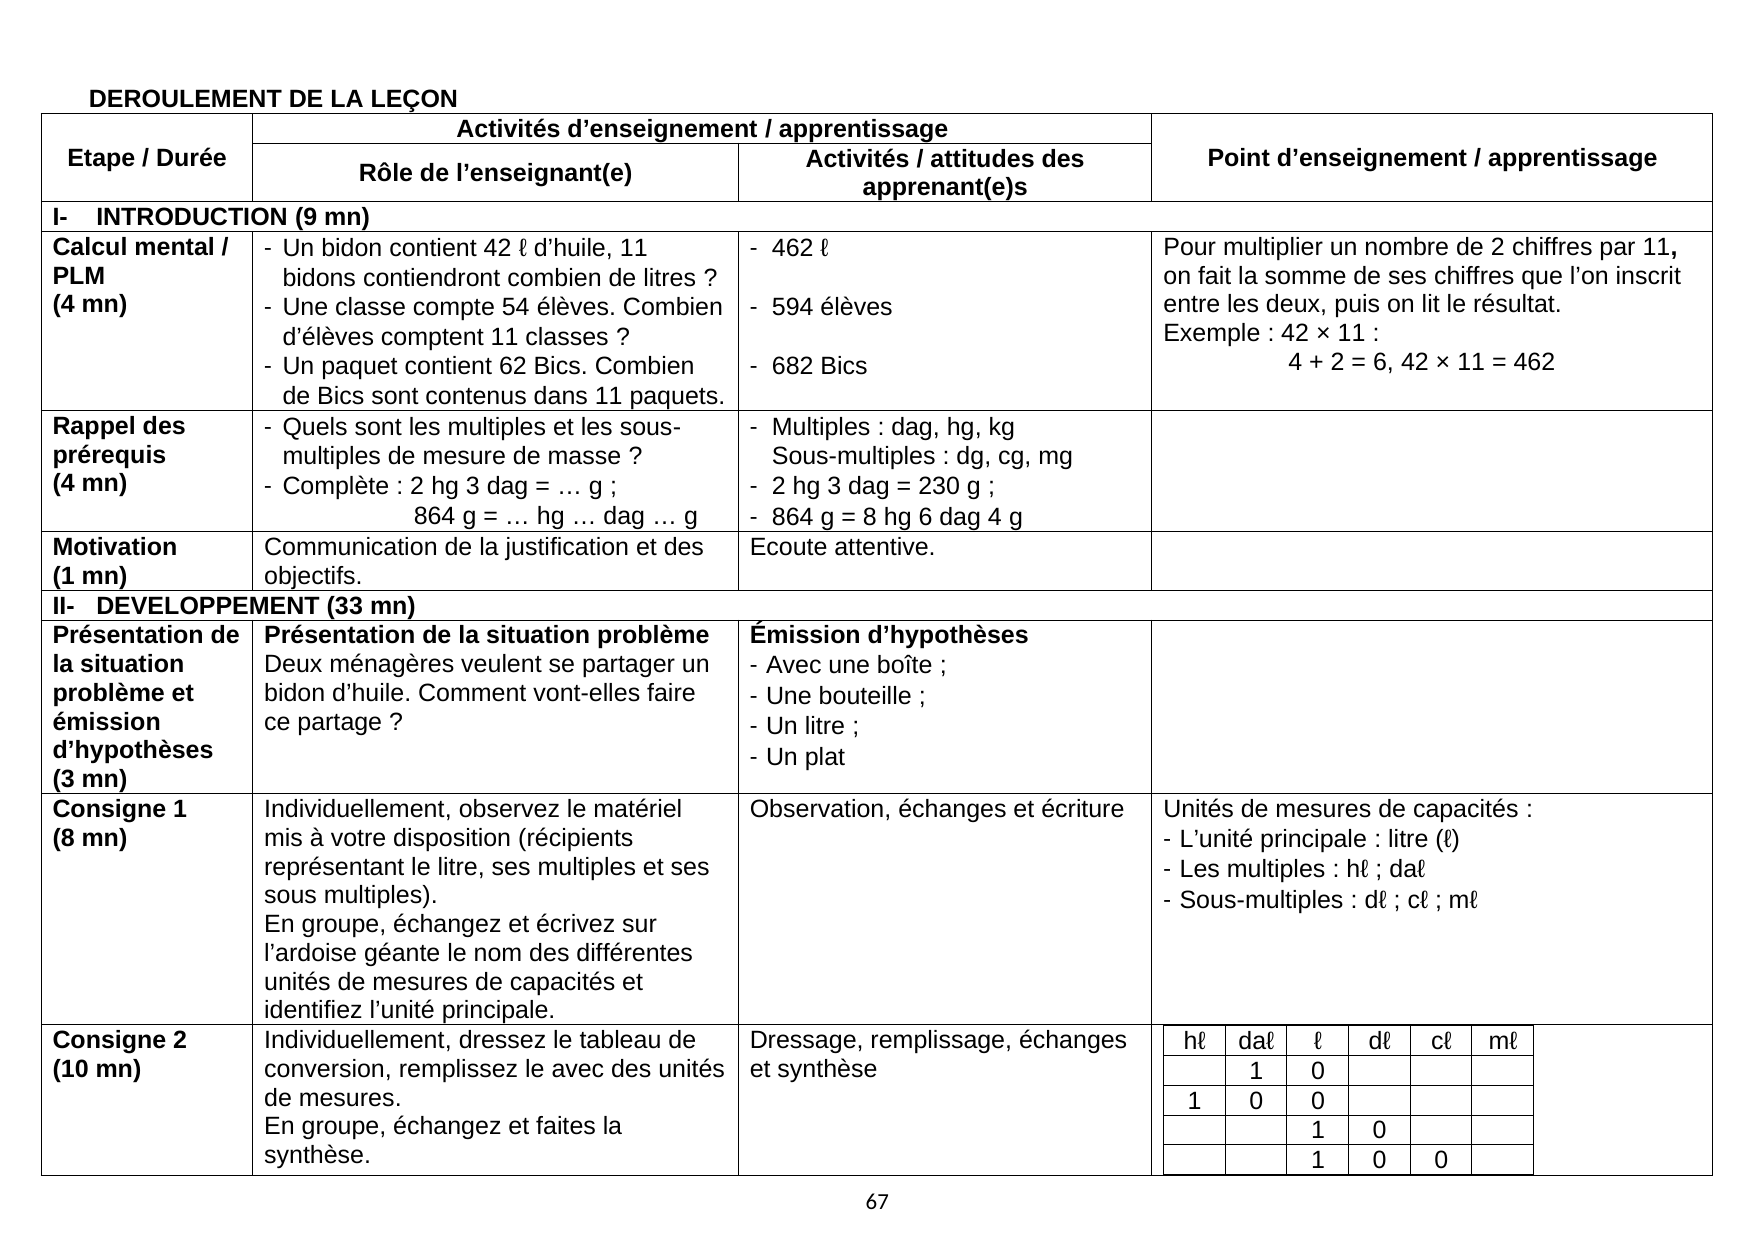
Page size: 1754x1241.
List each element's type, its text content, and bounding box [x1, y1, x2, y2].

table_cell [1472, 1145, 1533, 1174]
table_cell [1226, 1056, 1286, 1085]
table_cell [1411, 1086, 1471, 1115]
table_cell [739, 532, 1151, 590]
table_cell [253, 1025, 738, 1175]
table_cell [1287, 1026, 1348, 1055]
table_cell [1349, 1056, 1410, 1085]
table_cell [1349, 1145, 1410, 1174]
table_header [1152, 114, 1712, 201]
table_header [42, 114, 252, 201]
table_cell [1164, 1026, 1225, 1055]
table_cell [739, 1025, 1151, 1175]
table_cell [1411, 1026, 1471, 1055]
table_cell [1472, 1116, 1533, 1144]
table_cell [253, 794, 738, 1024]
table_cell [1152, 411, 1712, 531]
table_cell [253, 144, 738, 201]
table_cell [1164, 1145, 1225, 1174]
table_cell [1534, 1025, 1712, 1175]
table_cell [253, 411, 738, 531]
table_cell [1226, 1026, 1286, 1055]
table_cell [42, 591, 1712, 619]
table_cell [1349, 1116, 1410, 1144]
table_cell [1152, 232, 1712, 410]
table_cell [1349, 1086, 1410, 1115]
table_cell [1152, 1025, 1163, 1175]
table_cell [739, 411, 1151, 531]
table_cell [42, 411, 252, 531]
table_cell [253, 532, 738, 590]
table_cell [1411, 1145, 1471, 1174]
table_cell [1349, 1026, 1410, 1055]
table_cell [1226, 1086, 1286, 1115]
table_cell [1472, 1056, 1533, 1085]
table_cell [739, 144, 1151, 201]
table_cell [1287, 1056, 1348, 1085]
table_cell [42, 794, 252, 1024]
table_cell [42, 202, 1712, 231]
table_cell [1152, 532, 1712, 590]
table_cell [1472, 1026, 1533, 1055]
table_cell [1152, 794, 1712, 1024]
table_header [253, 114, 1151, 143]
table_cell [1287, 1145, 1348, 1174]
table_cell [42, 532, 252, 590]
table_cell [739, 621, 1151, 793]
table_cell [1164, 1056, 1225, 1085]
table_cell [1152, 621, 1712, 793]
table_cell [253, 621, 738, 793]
text DEROULEMENT DE LA LEÇON [89, 84, 1665, 113]
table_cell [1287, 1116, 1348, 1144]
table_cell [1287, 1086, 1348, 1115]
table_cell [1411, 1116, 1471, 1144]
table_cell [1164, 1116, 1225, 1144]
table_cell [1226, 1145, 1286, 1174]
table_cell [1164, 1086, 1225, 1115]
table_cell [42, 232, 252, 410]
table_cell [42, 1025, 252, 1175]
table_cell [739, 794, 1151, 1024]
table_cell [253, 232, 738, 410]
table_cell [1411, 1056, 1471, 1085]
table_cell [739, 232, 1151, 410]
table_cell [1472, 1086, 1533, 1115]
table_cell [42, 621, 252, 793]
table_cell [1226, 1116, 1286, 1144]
